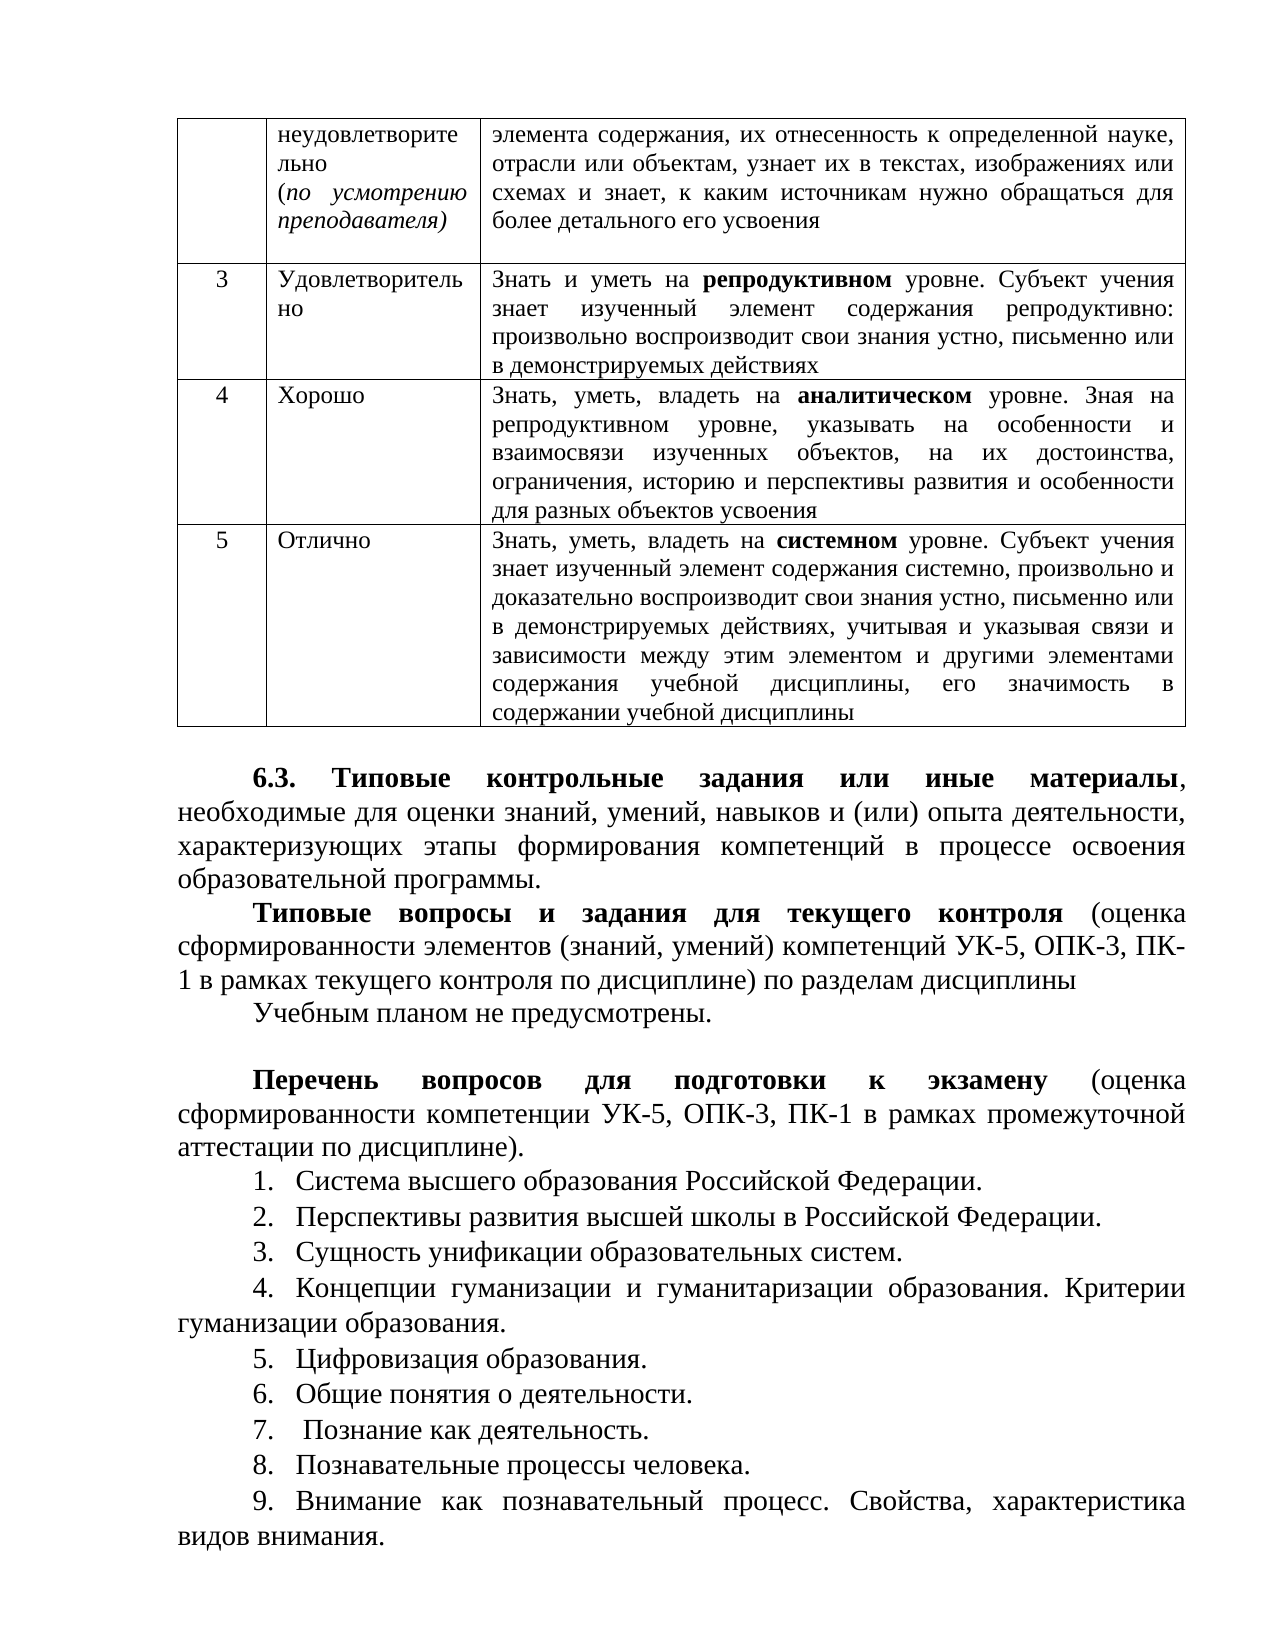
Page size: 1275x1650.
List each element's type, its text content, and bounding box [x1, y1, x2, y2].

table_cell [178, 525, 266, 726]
list Познавательные процессы человека. [177, 1447, 1186, 1481]
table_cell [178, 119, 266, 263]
list Сущность унификации образовательных систем. [177, 1234, 1186, 1268]
list Перспективы развития высшей школы в Российской Федерации. [177, 1199, 1186, 1232]
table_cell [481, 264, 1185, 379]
list Концепции гуманизации и гуманитаризации образования. Критерии гуманизации образования. [177, 1270, 1186, 1339]
list Общие понятия о деятельности. [177, 1376, 1186, 1410]
text 6.3. Типовые контрольные задания или иные материалы, необходимые для оценки знаний, умений, навыков и (или) опыта деятельности, характеризующих этапы формирования компетенций в процессе освоения образовательной программы. [177, 761, 1186, 895]
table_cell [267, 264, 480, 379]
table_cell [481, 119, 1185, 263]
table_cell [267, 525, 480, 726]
text Учебным планом не предусмотрены. [177, 995, 1186, 1029]
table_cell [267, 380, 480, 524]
list Внимание как познавательный процесс. Свойства, характеристика видов внимания. [177, 1483, 1186, 1552]
text Перечень вопросов для подготовки к экзамену (оценка сформированности компетенции УК-5, ОПК-3, ПК-1 в рамках промежуточной аттестации по дисциплине). [177, 1062, 1186, 1163]
list Система высшего образования Российской Федерации. [177, 1163, 1186, 1197]
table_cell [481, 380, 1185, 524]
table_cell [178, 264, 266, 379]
list Цифровизация образования. [177, 1341, 1186, 1374]
list Познание как деятельность. [177, 1412, 1186, 1445]
text Типовые вопросы и задания для текущего контроля (оценка сформированности элементов (знаний, умений) компетенций УК-5, ОПК-3, ПК-1 в рамках текущего контроля по дисциплине) по разделам дисциплины [177, 895, 1186, 995]
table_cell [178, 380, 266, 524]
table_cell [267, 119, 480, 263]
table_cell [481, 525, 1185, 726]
